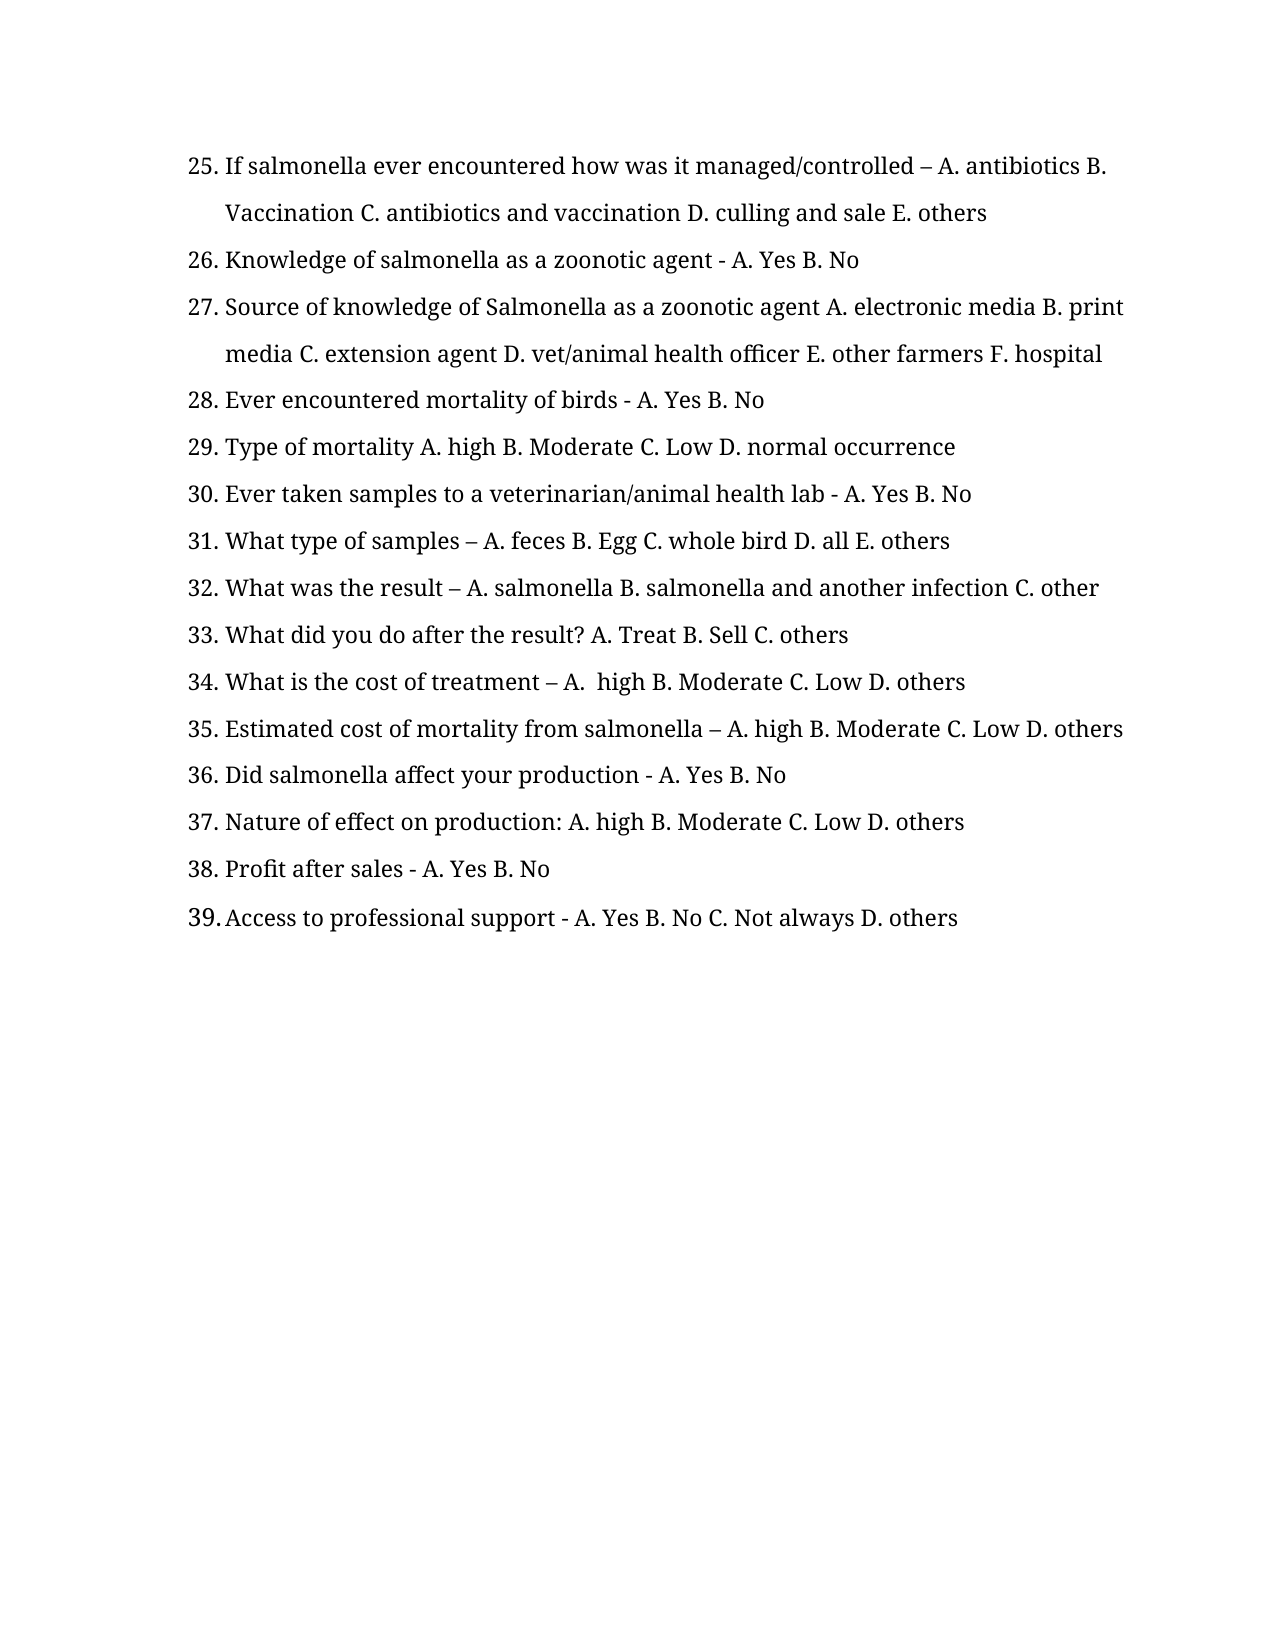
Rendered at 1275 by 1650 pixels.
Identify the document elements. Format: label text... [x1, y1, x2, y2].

list Type of mortality A. high B. Moderate C. Low D. normal occurrence [187, 431, 1125, 462]
list Ever taken samples to a veterinarian/animal health lab - A. Yes B. No [187, 478, 1125, 509]
list What was the result – A. salmonella B. salmonella and another infection C. other [187, 572, 1125, 603]
list What is the cost of treatment – A. high B. Moderate C. Low D. others [187, 666, 1125, 697]
list If salmonella ever encountered how was it managed/controlled – A. antibiotics B. Vaccination C. antibiotics and vaccination D. culling and sale E. others [187, 150, 1125, 228]
list Did salmonella affect your production - A. Yes B. No [187, 759, 1125, 791]
list Profit after sales - A. Yes B. No [187, 853, 1125, 884]
list Nature of effect on production: A. high B. Moderate C. Low D. others [187, 806, 1125, 837]
list What did you do after the result? A. Treat B. Sell C. others [187, 619, 1125, 650]
list Estimated cost of mortality from salmonella – A. high B. Moderate C. Low D. others [187, 712, 1125, 744]
list What type of samples – A. feces B. Egg C. whole bird D. all E. others [187, 525, 1125, 556]
list Ever encountered mortality of birds - A. Yes B. No [187, 384, 1125, 416]
list Knowledge of salmonella as a zoonotic agent - A. Yes B. No [187, 244, 1125, 275]
list Access to professional support - A. Yes B. No C. Not always D. others [187, 900, 1125, 934]
list Source of knowledge of Salmonella as a zoonotic agent A. electronic media B. print media C. extension agent D. vet/animal health officer E. other farmers F. hospital [187, 291, 1125, 369]
